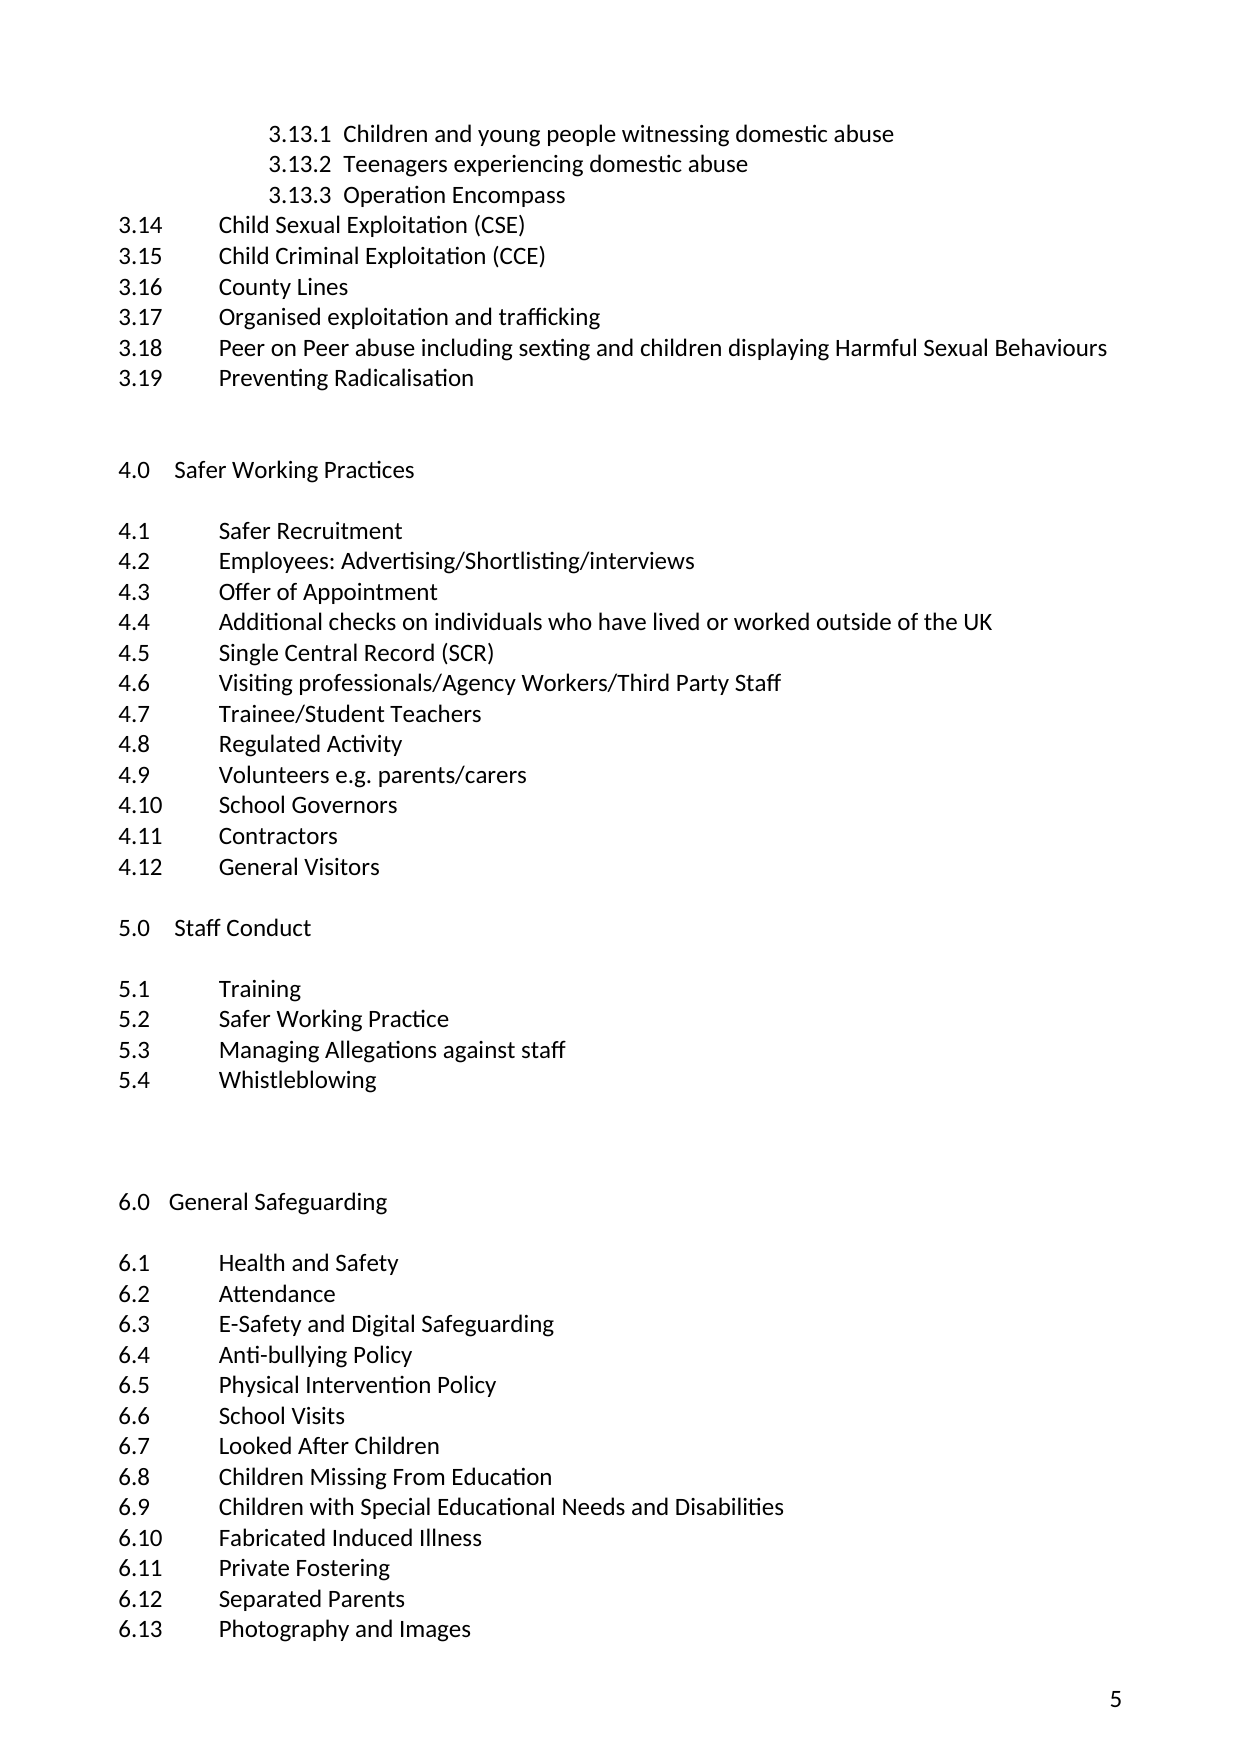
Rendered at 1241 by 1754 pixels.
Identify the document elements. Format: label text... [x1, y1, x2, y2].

list Additional checks on individuals who have lived or worked outside of the UK [118, 606, 1122, 637]
list Photography and Images [118, 1614, 1122, 1644]
list Anti-bullying Policy [118, 1339, 1122, 1369]
list Children Missing From Education [118, 1461, 1122, 1492]
list Teenagers experiencing domestic abuse [268, 149, 1122, 179]
list Child Sexual Exploitation (CSE) [118, 210, 1122, 240]
list Whistleblowing [118, 1064, 1122, 1095]
list Separated Parents [118, 1583, 1122, 1614]
list Children with Special Educational Needs and Disabilities [118, 1492, 1122, 1522]
list Single Central Record (SCR) [118, 637, 1122, 667]
list General Safeguarding [118, 1186, 1122, 1217]
list Preventing Radicalisation [118, 362, 1122, 393]
list Safer Working Practice [118, 1003, 1122, 1034]
list Managing Allegations against staff [118, 1034, 1122, 1064]
list General Visitors [118, 851, 1122, 881]
list Safer Recruitment [118, 515, 1122, 545]
list School Visits [118, 1400, 1122, 1431]
list E-Safety and Digital Safeguarding [118, 1308, 1122, 1339]
list School Governors [118, 789, 1122, 820]
list Private Fostering [118, 1553, 1122, 1583]
list Physical Intervention Policy [118, 1369, 1122, 1400]
list Child Criminal Exploitation (CCE) [118, 240, 1122, 271]
list Looked After Children [118, 1431, 1122, 1461]
list Staff Conduct [118, 912, 1122, 942]
list Organised exploitation and trafficking [118, 301, 1122, 332]
list County Lines [118, 271, 1122, 301]
list Visiting professionals/Agency Workers/Third Party Staff [118, 667, 1122, 698]
list Safer Working Practices [118, 454, 1122, 484]
list Operation Encompass [268, 179, 1122, 210]
list Trainee/Student Teachers [118, 698, 1122, 728]
list Health and Safety [118, 1247, 1122, 1278]
list Volunteers e.g. parents/carers [118, 759, 1122, 789]
list Employees: Advertising/Shortlisting/interviews [118, 545, 1122, 576]
list Training [118, 973, 1122, 1003]
list Fabricated Induced Illness [118, 1522, 1122, 1553]
list Offer of Appointment [118, 576, 1122, 606]
list Children and young people witnessing domestic abuse [268, 118, 1122, 149]
list Attendance [118, 1278, 1122, 1308]
list Contractors [118, 820, 1122, 851]
list Regulated Activity [118, 728, 1122, 759]
list Peer on Peer abuse including sexting and children displaying Harmful Sexual Behaviours [118, 332, 1122, 362]
